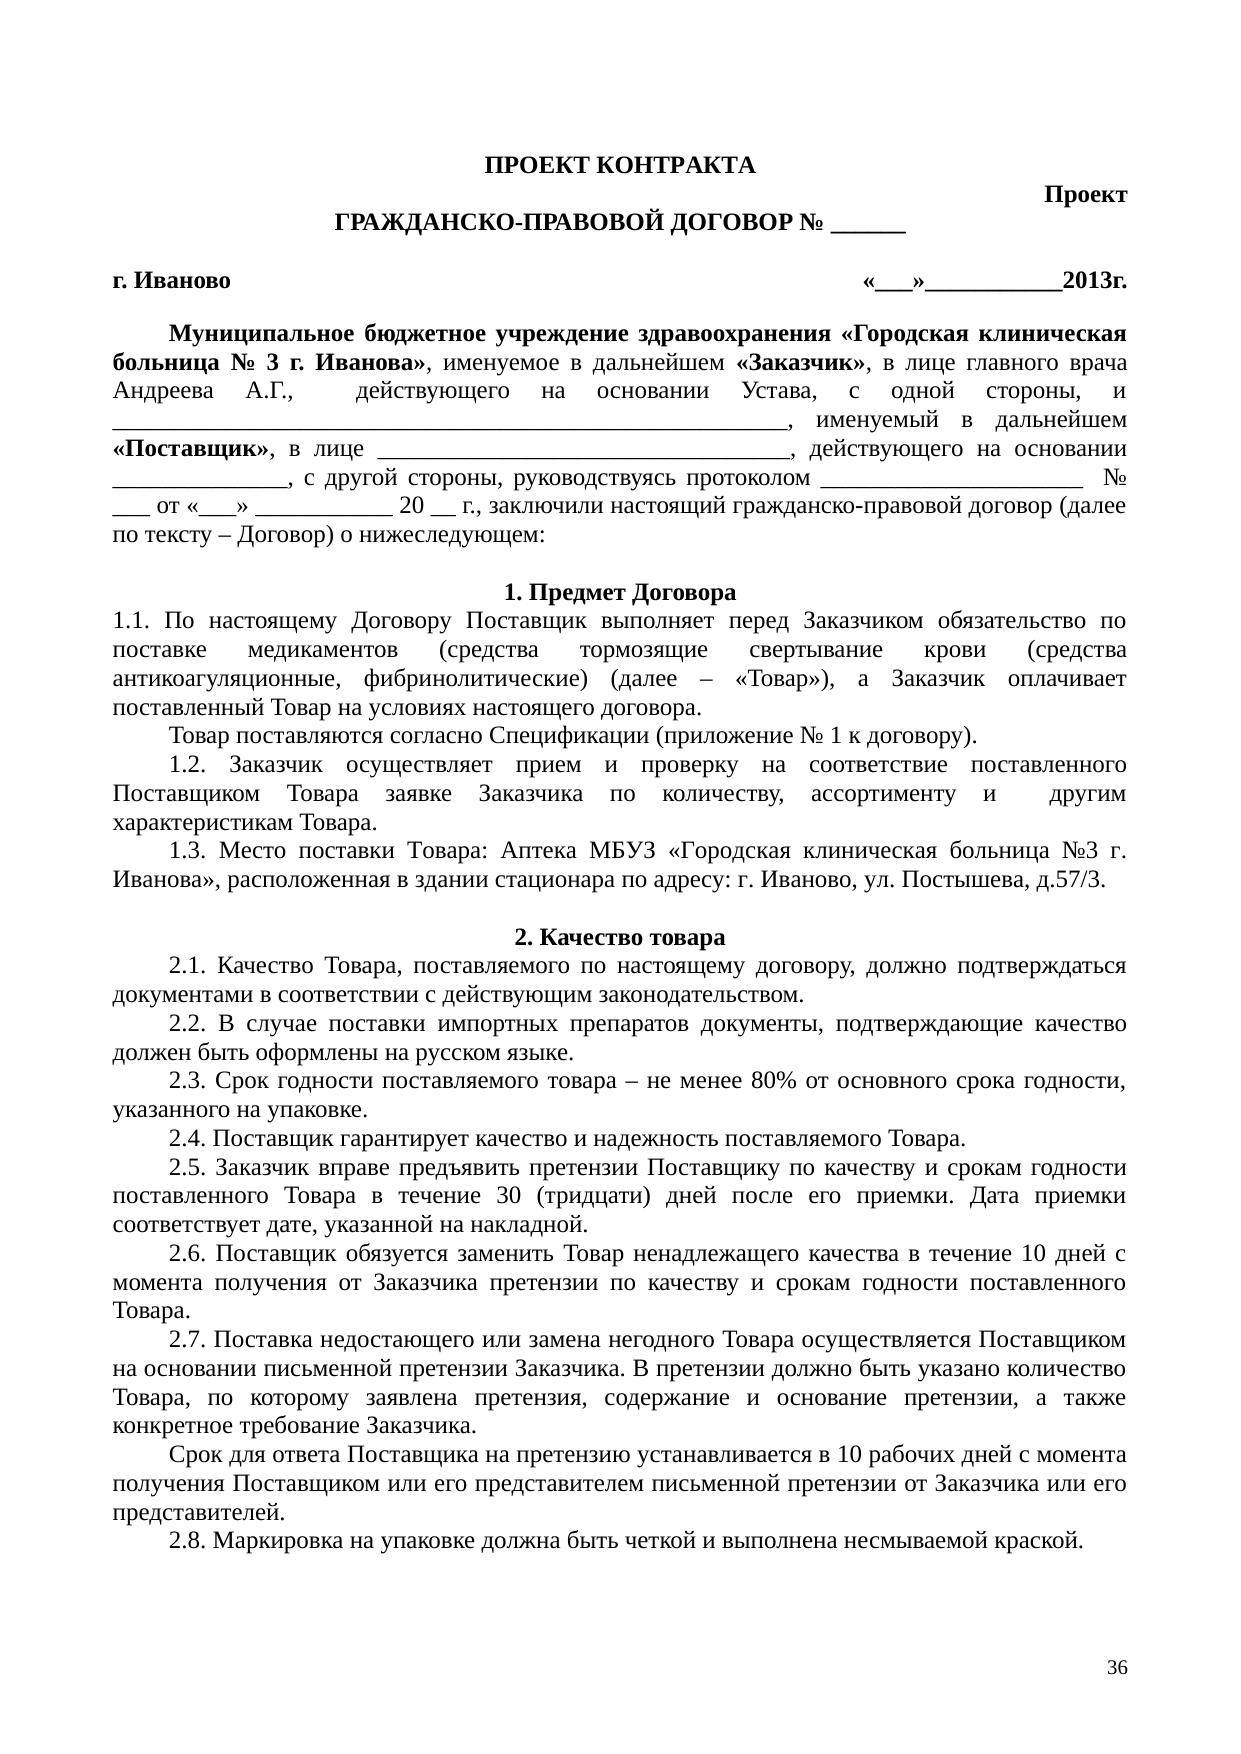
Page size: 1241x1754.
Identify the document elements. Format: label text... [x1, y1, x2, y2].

text 2.5. Заказчик вправе предъявить претензии Поставщику по качеству и срокам годности поставленного Товара в течение 30 (тридцати) дней после его приемки. Дата приемки соответствует дате, указанной на накладной. [112, 1152, 1128, 1238]
text ГРАЖДАНСКО-ПРАВОВОЙ ДОГОВОР № ______ [112, 207, 1128, 236]
text 1.3. Место поставки Товара: Аптека МБУЗ «Городская клиническая больница №3 г. Иванова», расположенная в здании стационара по адресу: г. Иваново, ул. Постышева, д.57/3. [112, 835, 1128, 893]
text 2. Качество товара [112, 922, 1128, 950]
text г. Иваново «___»___________2013г. [112, 265, 1128, 294]
text Товар поставляются согласно Спецификации (приложение № 1 к договору). [112, 720, 1128, 749]
text Проект [112, 179, 1128, 207]
text 1. Предмет Договора [112, 577, 1128, 605]
text Муниципальное бюджетное учреждение здравоохранения «Городская клиническая больница № 3 г. Иванова», именуемое в дальнейшем «Заказчик», в лице главного врача Андреева А.Г., действующего на основании Устава, с одной стороны, и ______________________________________________________, именуемый в дальнейшем «Поставщик», в лице _________________________________, действующего на основании ______________, с другой стороны, руководствуясь протоколом _____________________ № ___ от «___» ___________ 20 __ г., заключили настоящий гражданско-правовой договор (далее по тексту – Договор) о нижеследующем: [112, 318, 1128, 548]
text 2.8. Маркировка на упаковке должна быть четкой и выполнена несмываемой краской. [112, 1525, 1128, 1554]
text 1.2. Заказчик осуществляет прием и проверку на соответствие поставленного Поставщиком Товара заявке Заказчика по количеству, ассортименту и другим характеристикам Товара. [112, 749, 1128, 835]
text 2.6. Поставщик обязуется заменить Товар ненадлежащего качества в течение 10 дней с момента получения от Заказчика претензии по качеству и срокам годности поставленного Товара. [112, 1238, 1128, 1324]
text ПРОЕКТ КОНТРАКТА [112, 150, 1128, 179]
text 2.4. Поставщик гарантирует качество и надежность поставляемого Товара. [112, 1123, 1128, 1152]
text 2.3. Срок годности поставляемого товара – не менее 80% от основного срока годности, указанного на упаковке. [112, 1065, 1128, 1123]
text 1.1. По настоящему Договору Поставщик выполняет перед Заказчиком обязательство по поставке медикаментов (средства тормозящие свертывание крови (средства антикоагуляционные, фибринолитические) (далее – «Товар»), а Заказчик оплачивает поставленный Товар на условиях настоящего договора. [112, 605, 1128, 720]
text 2.7. Поставка недостающего или замена негодного Товара осуществляется Поставщиком на основании письменной претензии Заказчика. В претензии должно быть указано количество Товара, по которому заявлена претензия, содержание и основание претензии, а также конкретное требование Заказчика. [112, 1324, 1128, 1439]
text 2.1. Качество Товара, поставляемого по настоящему договору, должно подтверждаться документами в соответствии с действующим законодательством. [112, 950, 1128, 1008]
text Срок для ответа Поставщика на претензию устанавливается в 10 рабочих дней с момента получения Поставщиком или его представителем письменной претензии от Заказчика или его представителей. [112, 1439, 1128, 1525]
text 2.2. В случае поставки импортных препаратов документы, подтверждающие качество должен быть оформлены на русском языке. [112, 1008, 1128, 1065]
